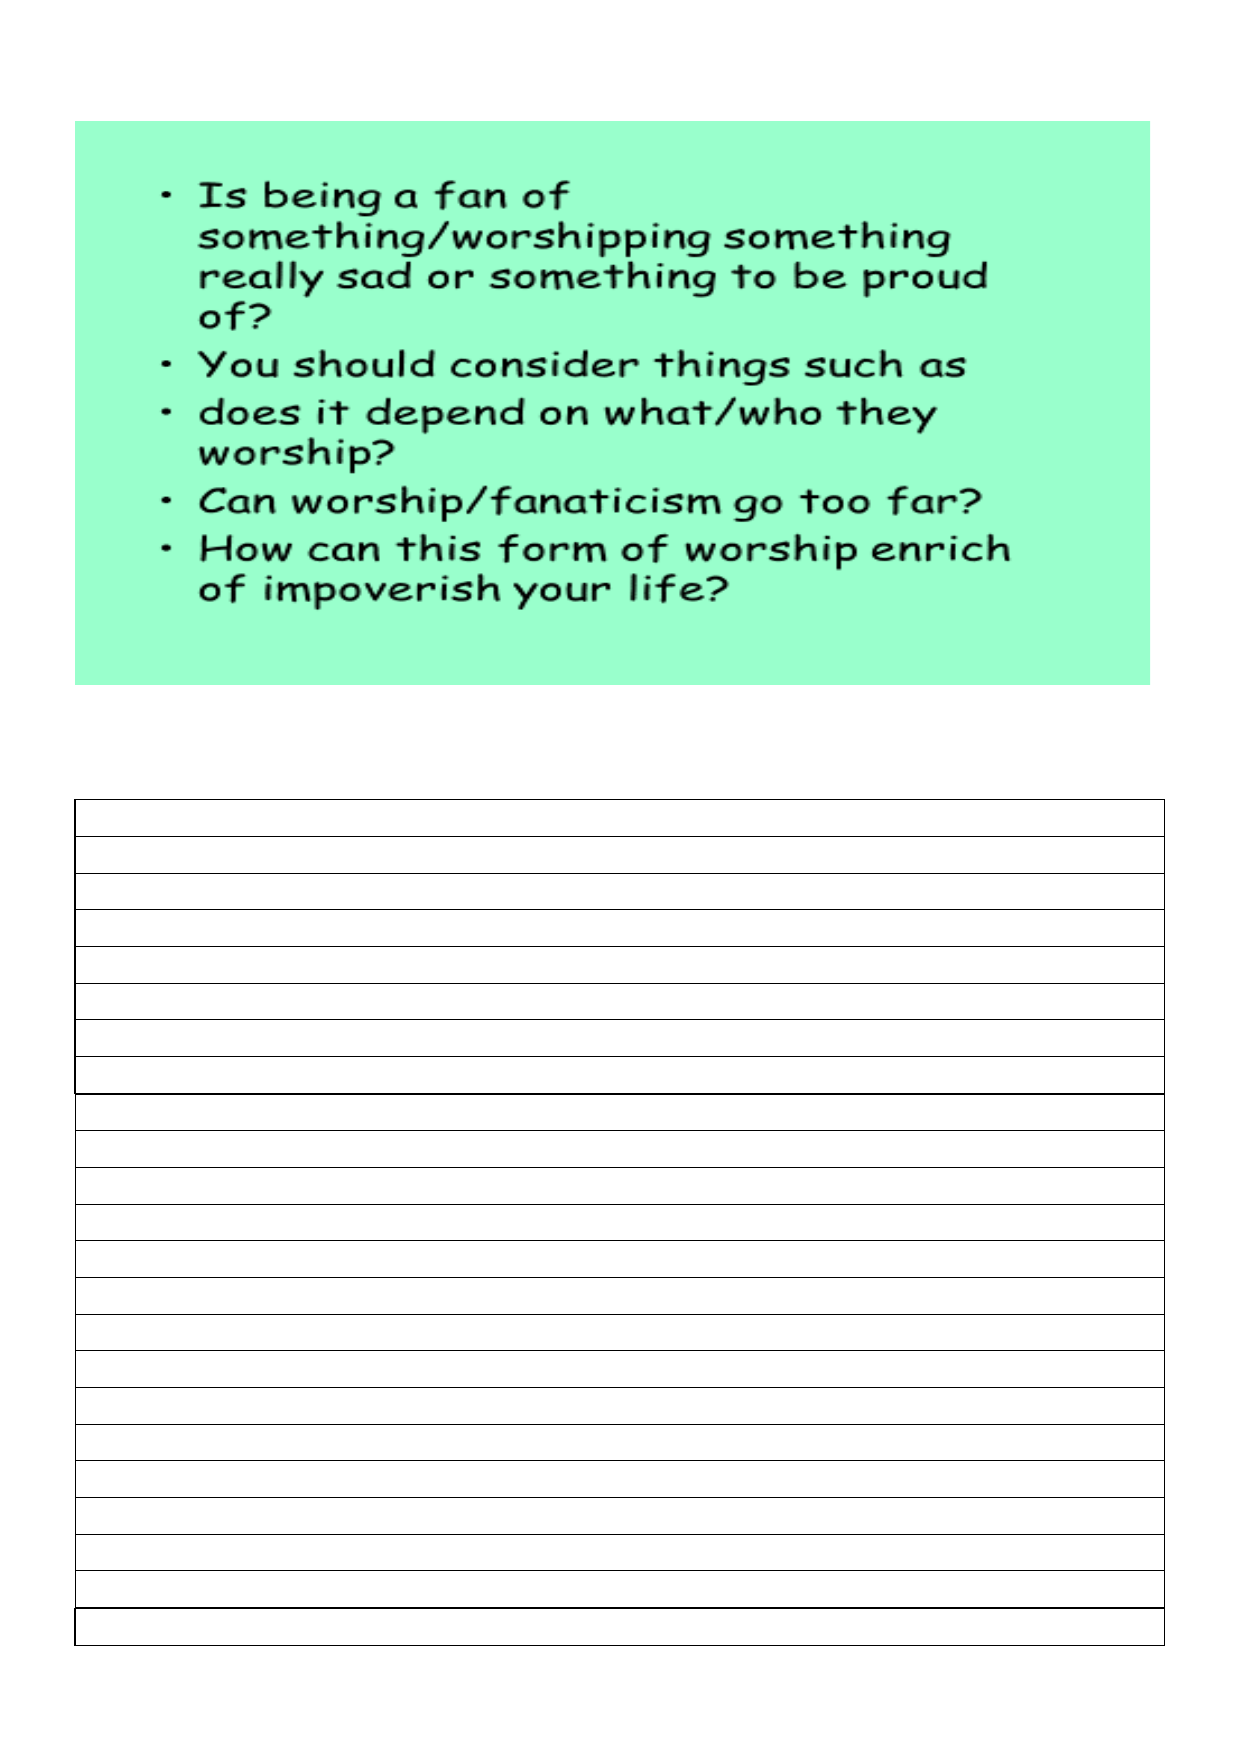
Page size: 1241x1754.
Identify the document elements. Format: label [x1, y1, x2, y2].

table_cell [76, 1351, 1164, 1387]
table_cell [76, 1020, 1164, 1056]
table_cell [76, 837, 1164, 872]
table_cell [76, 1425, 1164, 1460]
table_cell [76, 1498, 1164, 1533]
table_cell [76, 1315, 1164, 1350]
table_cell [76, 910, 1164, 946]
picture [75, 121, 1150, 685]
table_cell [76, 984, 1164, 1019]
table_cell [76, 1388, 1164, 1423]
table_cell [76, 874, 1164, 909]
table_cell [76, 1535, 1164, 1570]
table_header [76, 1609, 1164, 1644]
table_cell [76, 1057, 1164, 1092]
table_cell [76, 1278, 1164, 1313]
table_cell [76, 1571, 1164, 1607]
table_cell [76, 1131, 1164, 1167]
table_cell [76, 1168, 1164, 1203]
table_cell [76, 1241, 1164, 1277]
table_header [76, 1095, 1164, 1130]
table_header [76, 800, 1164, 836]
table_cell [76, 1461, 1164, 1497]
table_cell [76, 947, 1164, 982]
table_cell [76, 1205, 1164, 1240]
